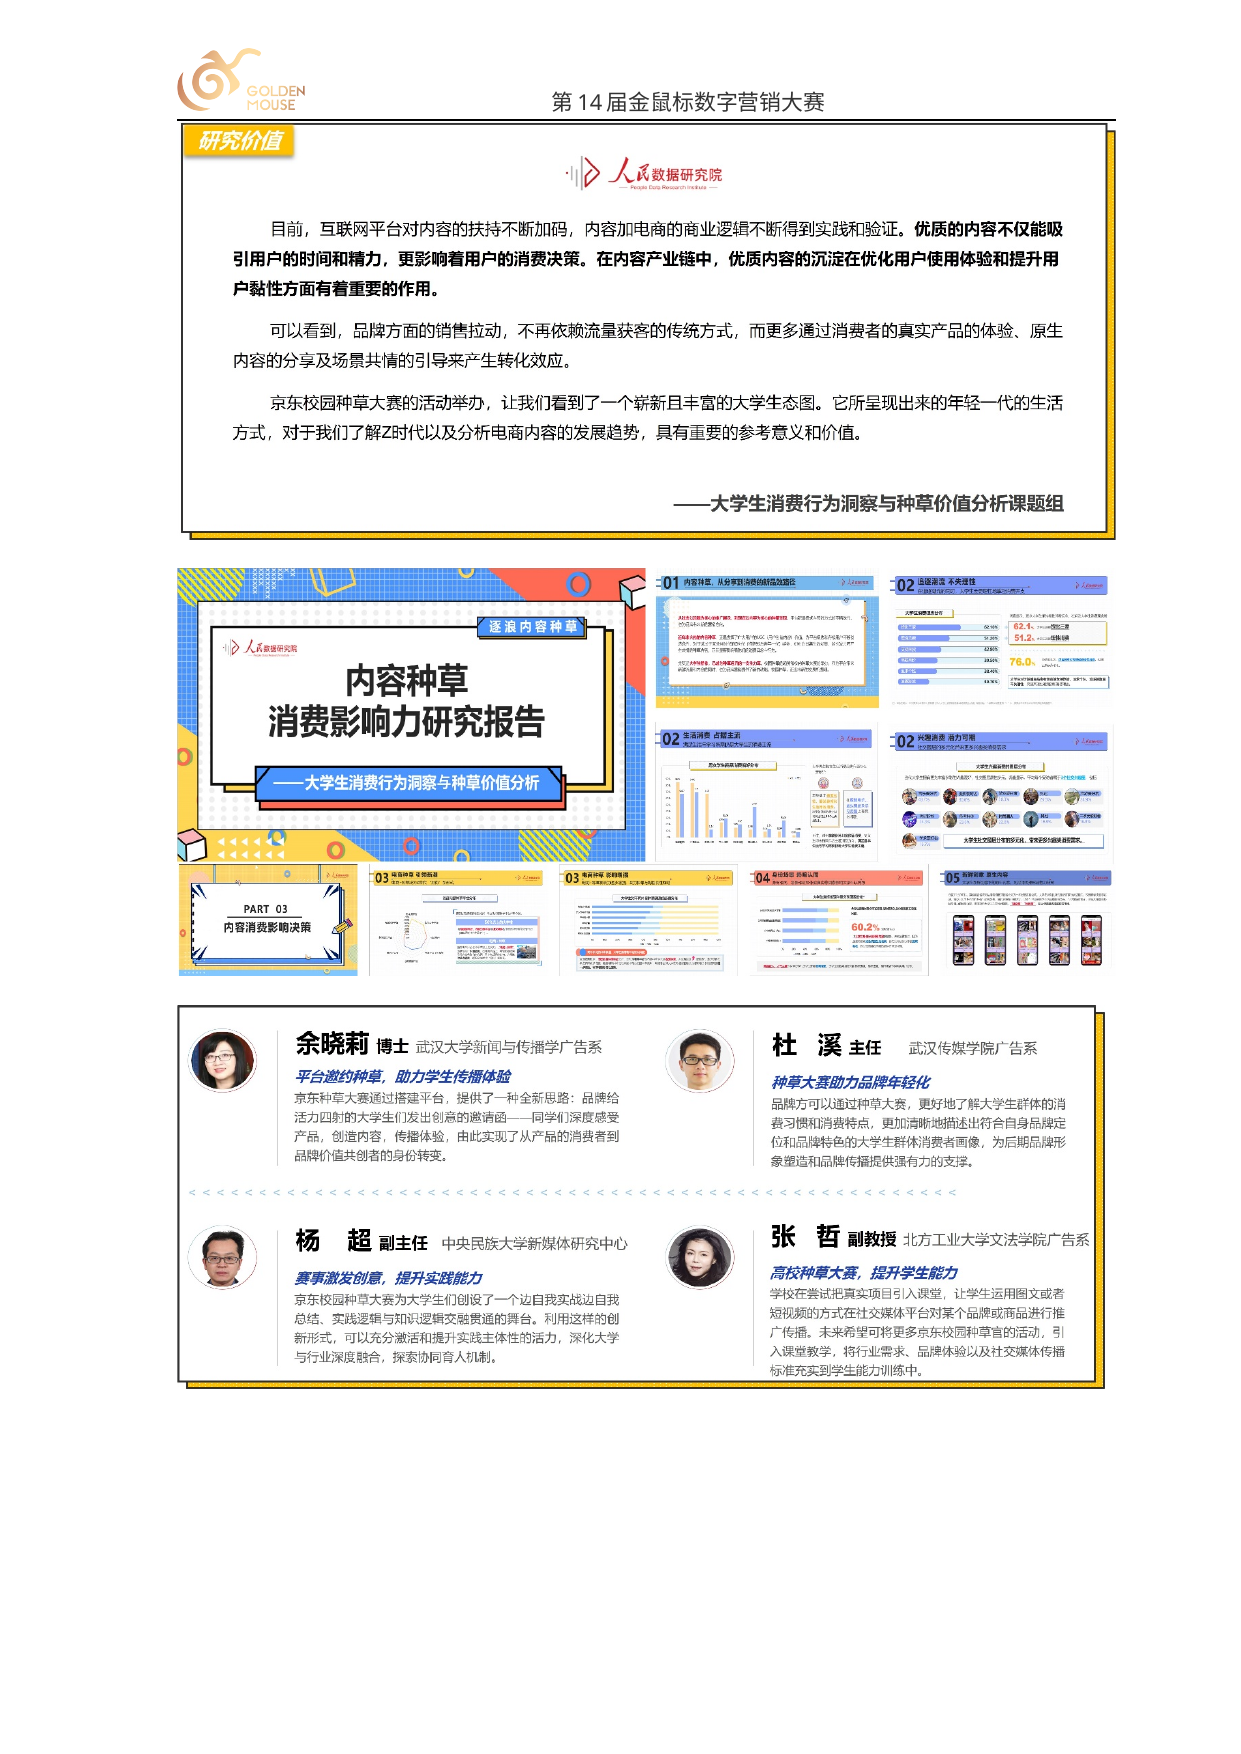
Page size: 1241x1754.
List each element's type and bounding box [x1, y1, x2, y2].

picture [177, 48, 305, 111]
picture [177, 568, 1116, 976]
picture [177, 121, 1116, 540]
picture [177, 1005, 1116, 1389]
